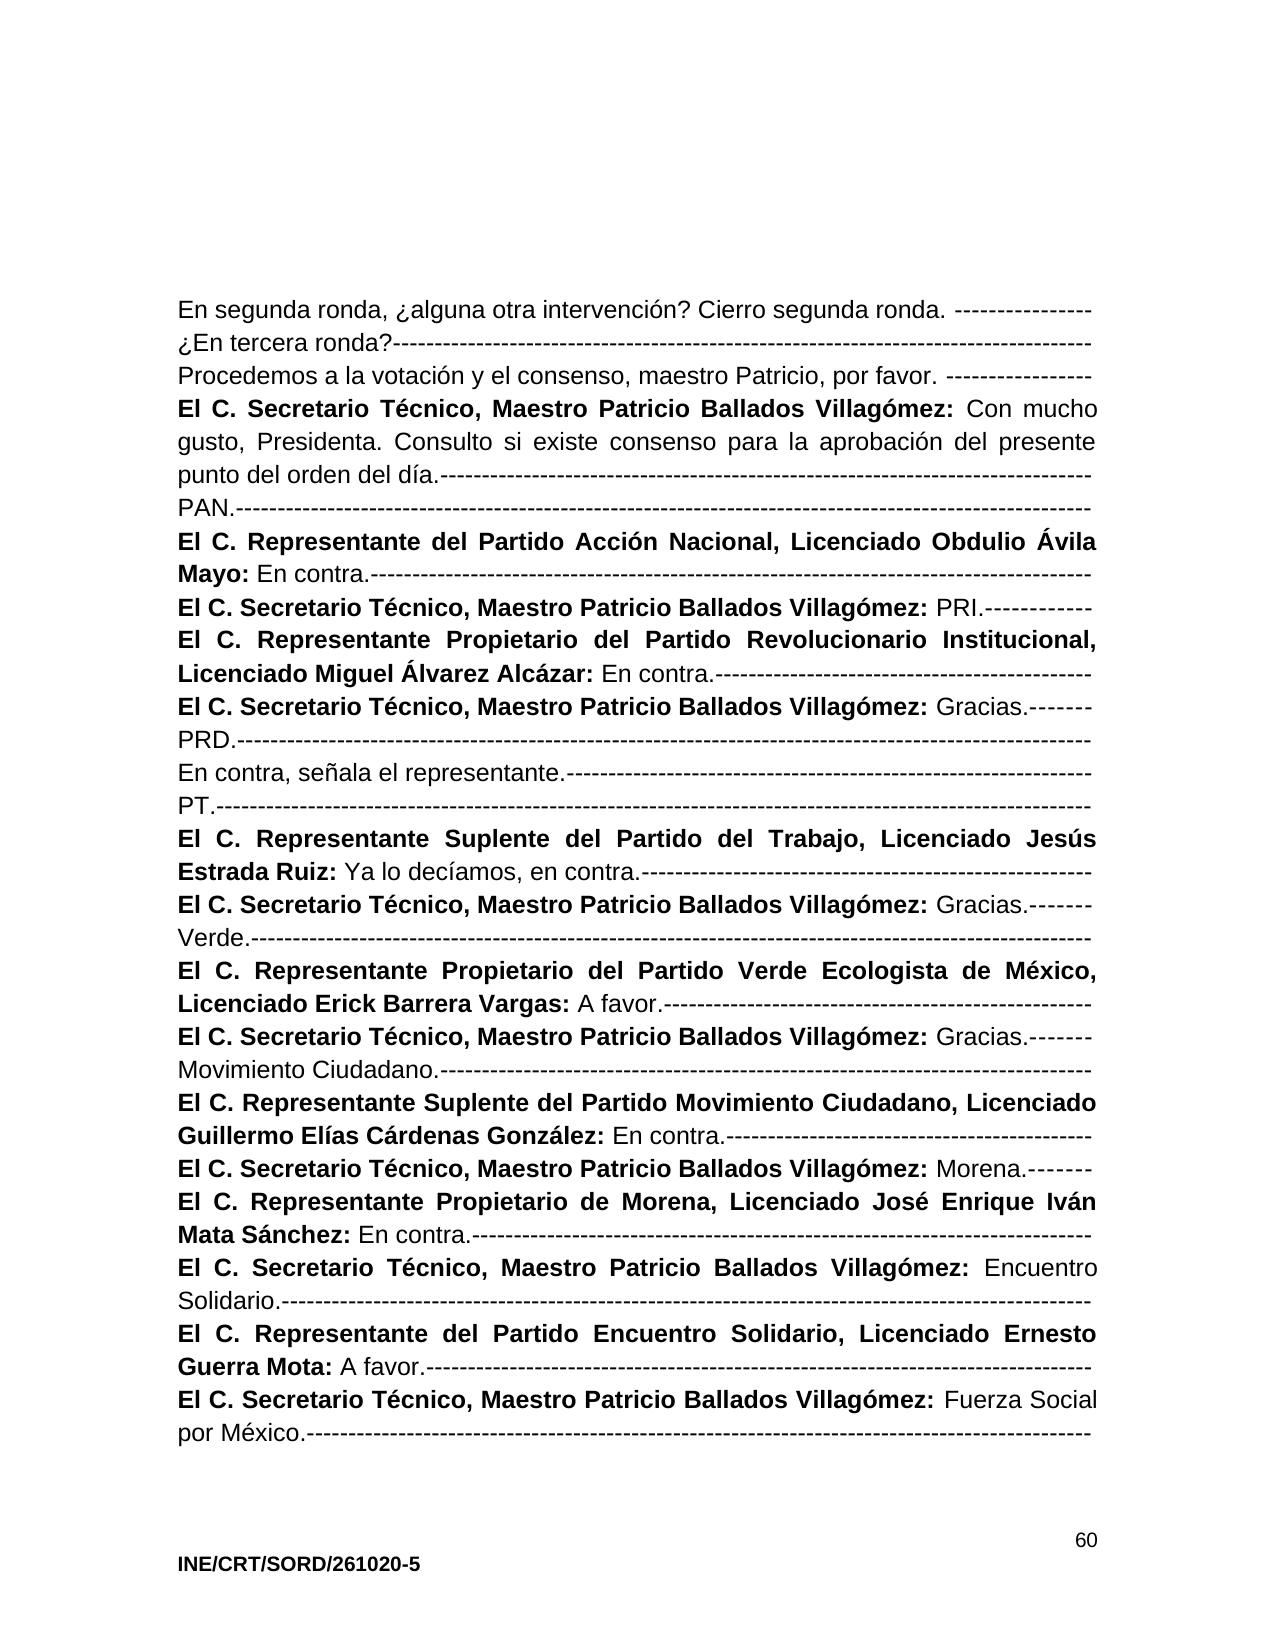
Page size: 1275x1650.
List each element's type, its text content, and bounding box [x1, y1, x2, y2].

text El C. Representante Propietario del Partido Verde Ecologista de México, Licenciado Erick Barrera Vargas: A favor. [177, 956, 1098, 1017]
text ¿En tercera ronda? [177, 328, 1098, 357]
text El C. Representante del Partido Encuentro Solidario, Licenciado Ernesto Guerra Mota: A favor. [177, 1319, 1098, 1381]
text PRD. [177, 724, 1098, 753]
text Procedemos a la votación y el consenso, maestro Patricio, por favor. [177, 361, 1098, 390]
text El C. Secretario Técnico, Maestro Patricio Ballados Villagómez: Gracias. [177, 692, 1098, 720]
text El C. Secretario Técnico, Maestro Patricio Ballados Villagómez: Gracias. [177, 1022, 1098, 1051]
text Verde. [177, 923, 1098, 951]
text El C. Representante Propietario de Morena, Licenciado José Enrique Iván Mata Sánchez: En contra. [177, 1187, 1098, 1249]
text En contra, señala el representante. [177, 758, 1098, 786]
text El C. Representante Propietario del Partido Revolucionario Institucional, Licenciado Miguel Álvarez Alcázar: En contra. [177, 626, 1098, 687]
text Movimiento Ciudadano. [177, 1055, 1098, 1083]
text El C. Secretario Técnico, Maestro Patricio Ballados Villagómez: Fuerza Social por México. [177, 1385, 1098, 1447]
text El C. Representante Suplente del Partido del Trabajo, Licenciado Jesús Estrada Ruiz: Ya lo decíamos, en contra. [177, 824, 1098, 885]
text PAN. [177, 493, 1098, 522]
text El C. Secretario Técnico, Maestro Patricio Ballados Villagómez: PRI. [177, 592, 1098, 621]
text El C. Representante Suplente del Partido Movimiento Ciudadano, Licenciado Guillermo Elías Cárdenas González: En contra. [177, 1088, 1098, 1149]
text El C. Representante del Partido Acción Nacional, Licenciado Obdulio Ávila Mayo: En contra. [177, 526, 1098, 588]
text El C. Secretario Técnico, Maestro Patricio Ballados Villagómez: Con mucho gusto, Presidenta. Consulto si existe consenso para la aprobación del presente punto del orden del día. [177, 394, 1098, 489]
text En segunda ronda, ¿alguna otra intervención? Cierro segunda ronda. [177, 295, 1098, 324]
text El C. Secretario Técnico, Maestro Patricio Ballados Villagómez: Gracias. [177, 890, 1098, 918]
text PT. [177, 791, 1098, 819]
text El C. Secretario Técnico, Maestro Patricio Ballados Villagómez: Morena. [177, 1154, 1098, 1183]
text El C. Secretario Técnico, Maestro Patricio Ballados Villagómez: Encuentro Solidario. [177, 1253, 1098, 1315]
